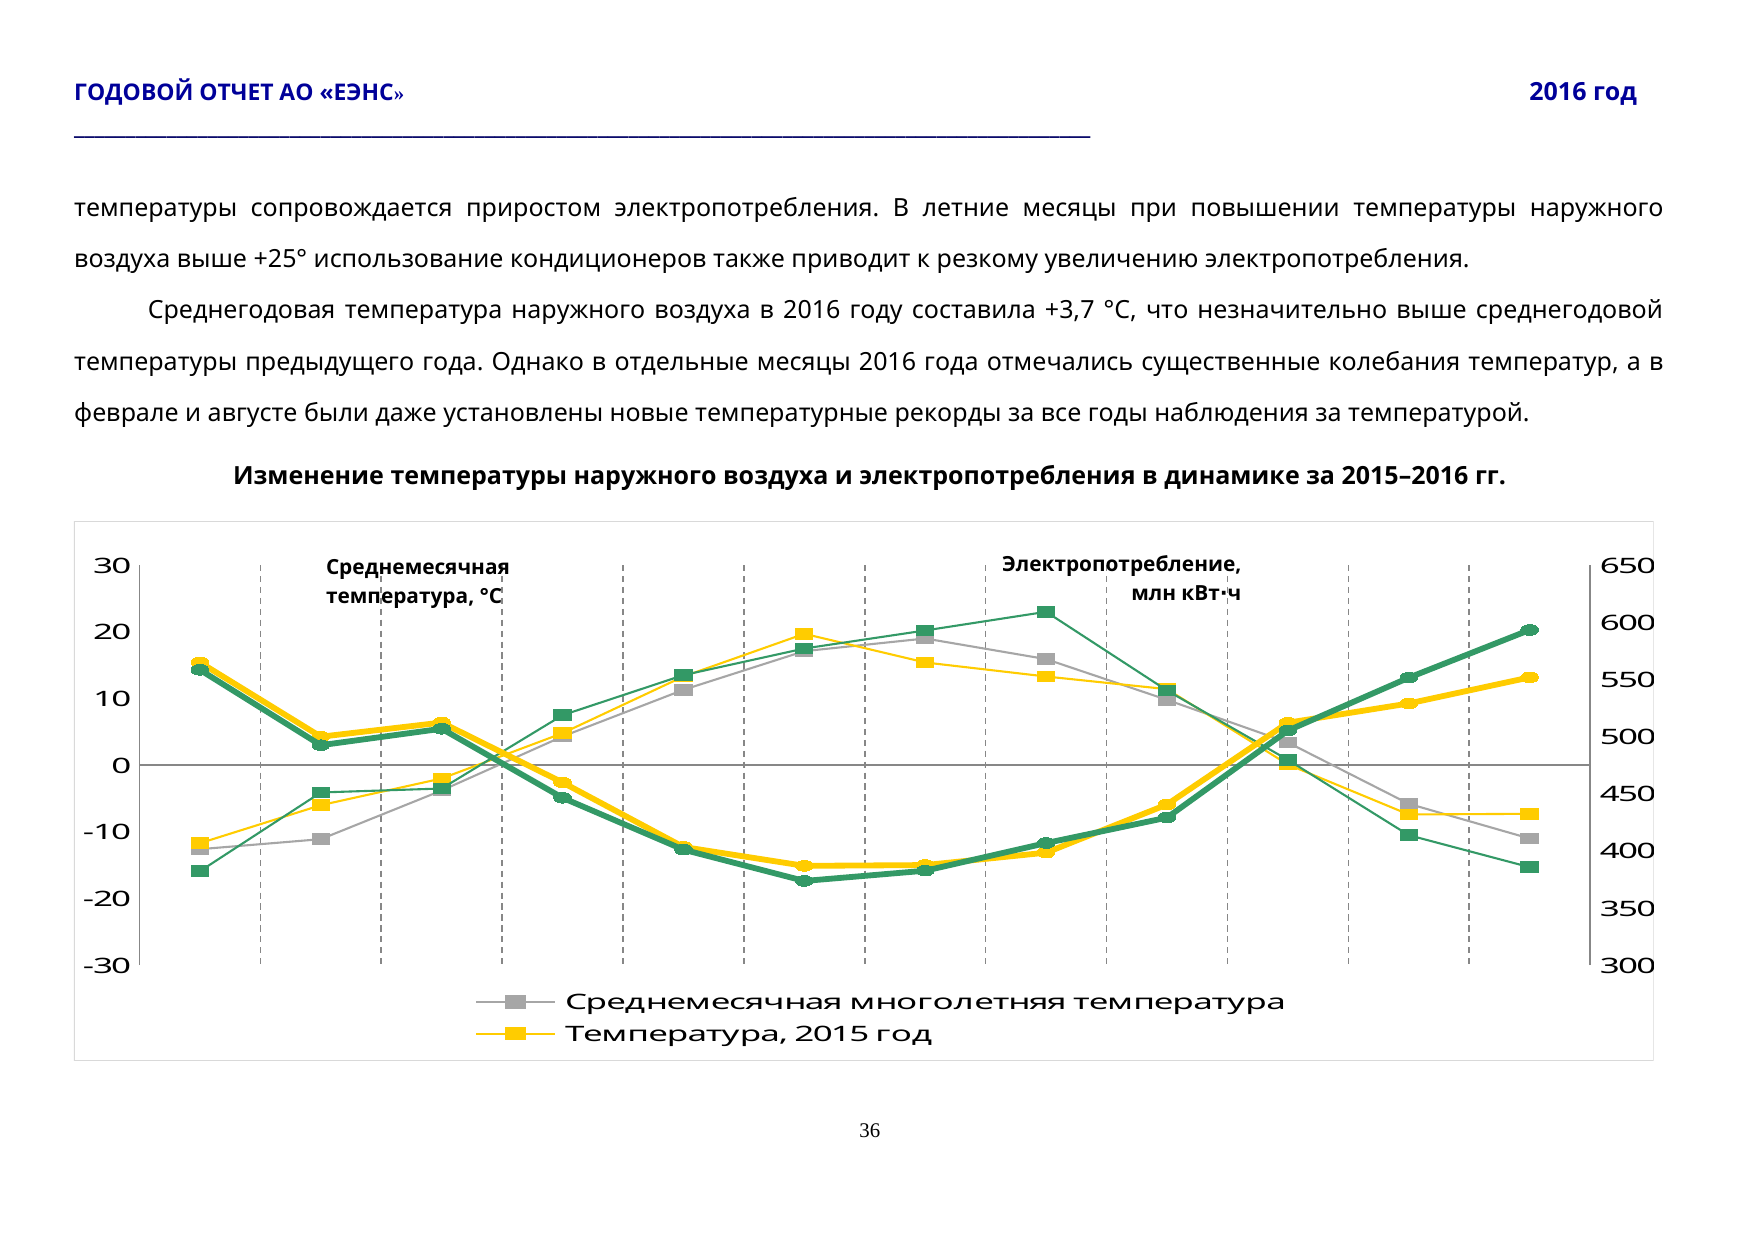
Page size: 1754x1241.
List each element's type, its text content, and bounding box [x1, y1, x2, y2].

text Изменение температуры наружного воздуха и электропотребления в динамике за 2015–2016 гг. [74, 458, 1665, 492]
text Среднегодовая температура наружного воздуха в 2016 году составила +3,7 °С, что незначительно выше среднегодовой температуры предыдущего года. Однако в отдельные месяцы 2016 года отмечались существенные колебания температур, а в феврале и августе были даже установлены новые температурные рекорды за все годы наблюдения за температурой. [74, 292, 1665, 428]
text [74, 190, 1665, 275]
